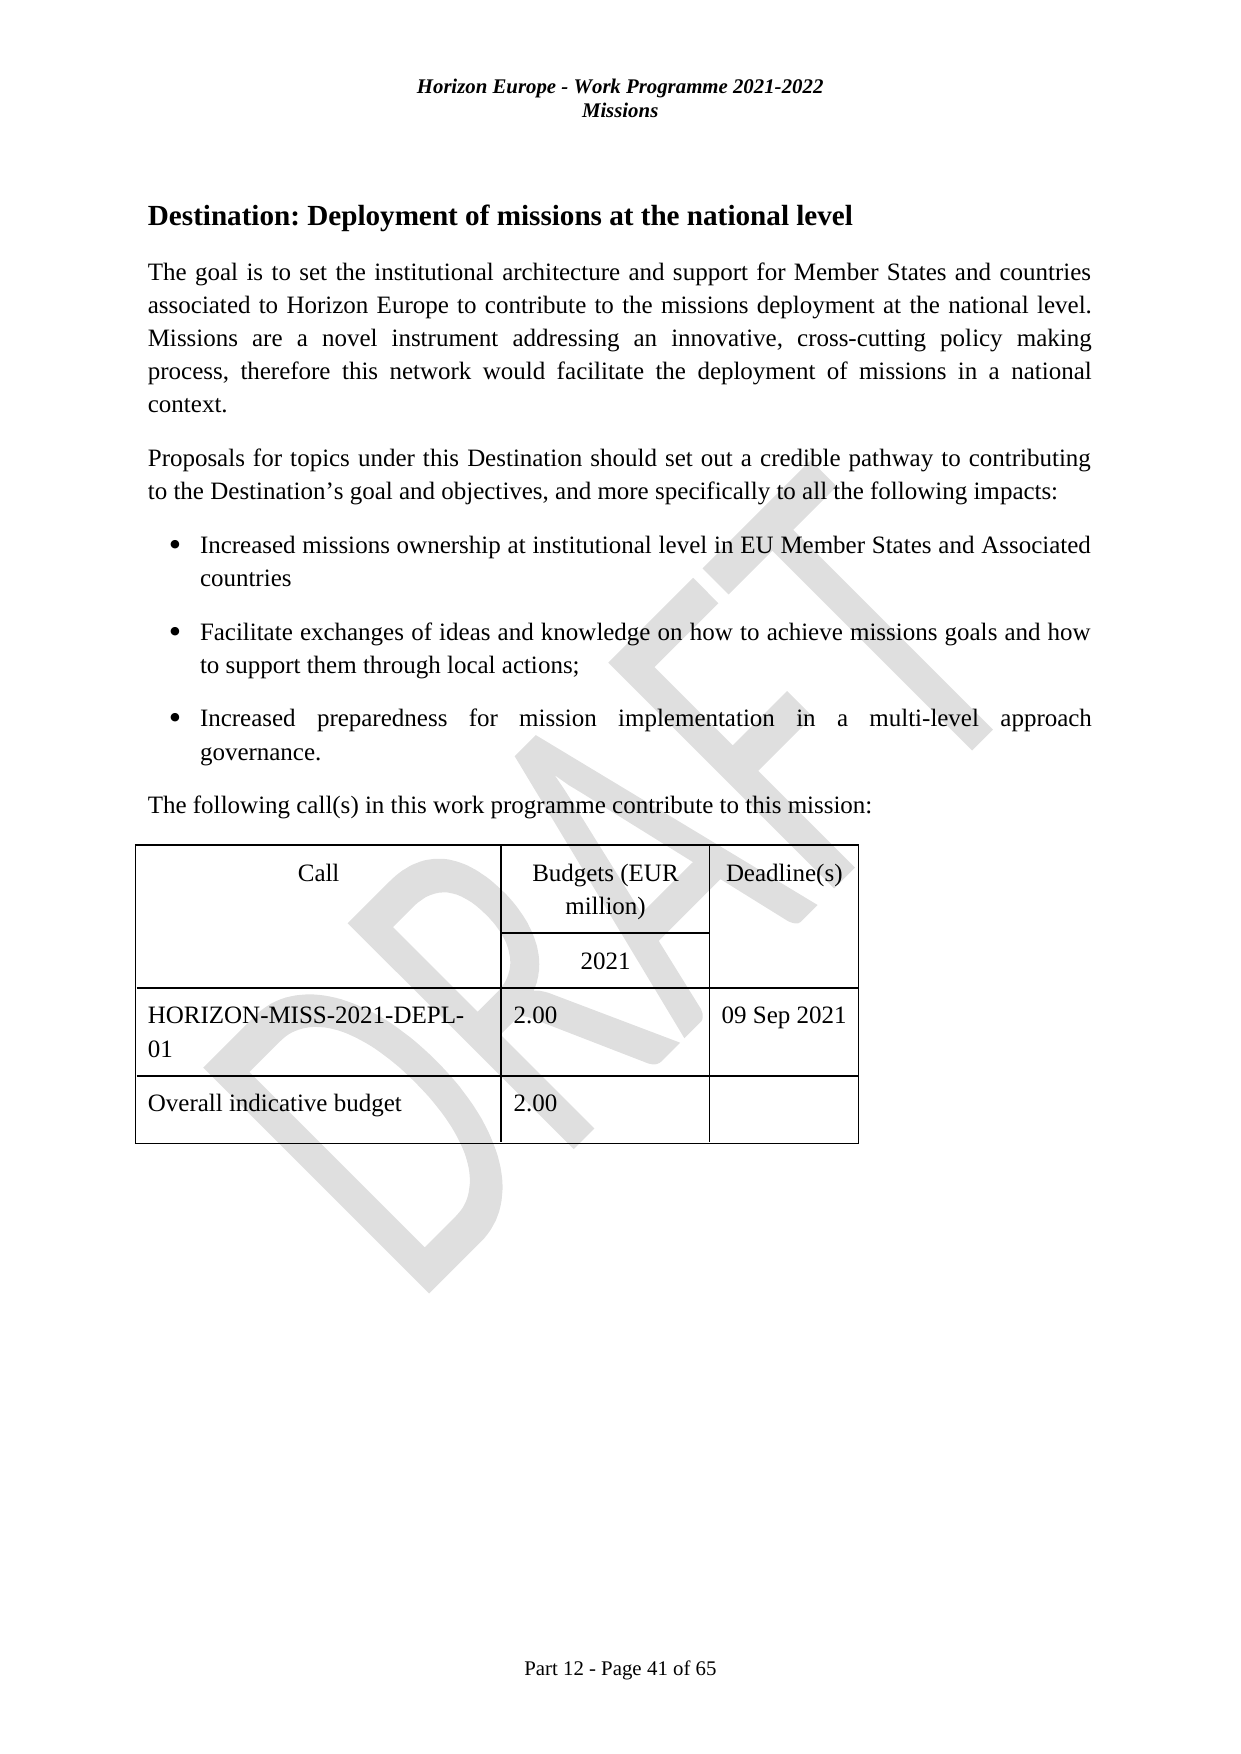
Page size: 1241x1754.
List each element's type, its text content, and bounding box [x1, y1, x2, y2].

table_cell 2.00 [502, 1077, 709, 1142]
list Increased missions ownership at institutional level in EU Member States and Associated countries [181, 530, 1093, 592]
table_header Deadline(s) [710, 846, 858, 987]
table_header Budgets (EUR million) [502, 846, 709, 932]
list Increased preparedness for mission implementation in a multi-level approach governance. [181, 703, 1093, 765]
text Proposals for topics under this Destination should set out a credible pathway to contributing to the Destination’s goal and objectives, and more specifically to all the following impacts: [148, 443, 1093, 505]
table_cell Overall indicative budget [136, 1076, 500, 1142]
list Facilitate exchanges of ideas and knowledge on how to achieve missions goals and how to support them through local actions; [181, 617, 1093, 678]
table_cell 2.00 [502, 989, 709, 1075]
text The following call(s) in this work programme contribute to this mission: [148, 790, 1093, 819]
table_cell HORIZON-MISS-2021-DEPL-01 [136, 988, 500, 1075]
table_header Call [136, 846, 500, 987]
subtitle Destination: Deployment of missions at the national level [148, 198, 1093, 231]
table_cell 2021 [502, 934, 709, 987]
text The goal is to set the institutional architecture and support for Member States and countries associated to Horizon Europe to contribute to the missions deployment at the national level. Missions are a novel instrument addressing an innovative, cross-cutting policy making process, therefore this network would facilitate the deployment of missions in a national context. [148, 257, 1093, 418]
table_cell 09 Sep 2021 [710, 989, 858, 1075]
table_cell [710, 1077, 858, 1142]
